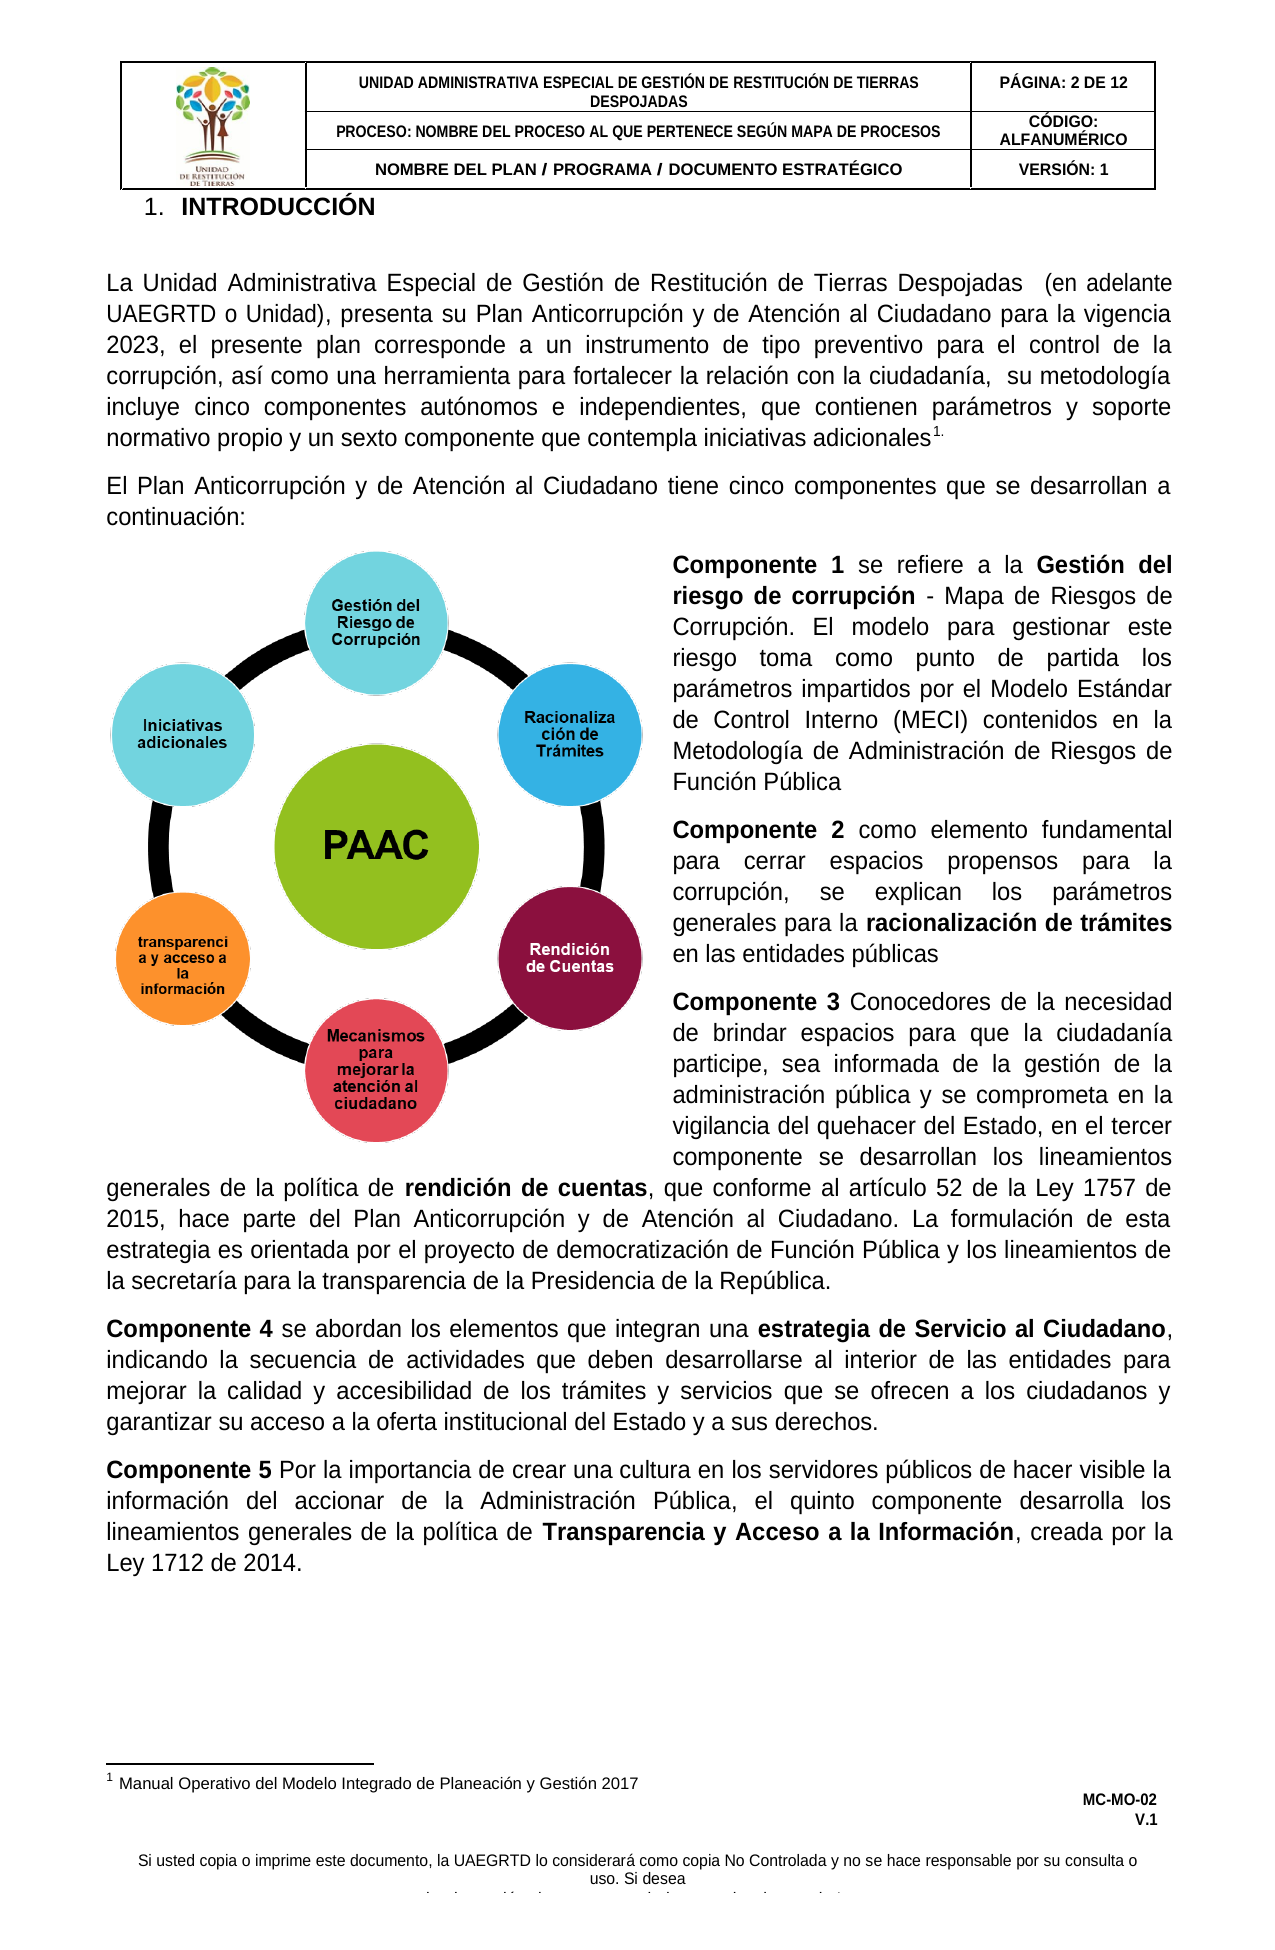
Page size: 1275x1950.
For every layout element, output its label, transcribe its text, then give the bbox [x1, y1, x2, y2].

text Componente 3 Conocedores de la necesidad de brindar espacios para que la ciudadanía participe, sea informada de la gestión de la administración pública y se comprometa en la vigilancia del quehacer del Estado, en el tercer componente se desarrollan los lineamientos generales de la política de rendición de cuentas, que conforme al artículo 52 de la Ley 1757 de 2015, hace parte del Plan Anticorrupción y de Atención al Ciudadano. La formulación de esta estrategia es orientada por el proyecto de democratización de Función Pública y los lineamientos de la secretaría para la transparencia de la Presidencia de la República. [106, 987, 1173, 1295]
picture [176, 67, 250, 186]
text Componente 4 se abordan los elementos que integran una estrategia de Servicio al Ciudadano, indicando la secuencia de actividades que deben desarrollarse al interior de las entidades para mejorar la calidad y accesibilidad de los trámites y servicios que se ofrecen a los ciudadanos y garantizar su acceso a la oferta institucional del Estado y a sus derechos. [106, 1314, 1173, 1436]
text El Plan Anticorrupción y de Atención al Ciudadano tiene cinco componentes que se desarrollan a continuación: [106, 471, 1173, 531]
picture [107, 550, 654, 1143]
text Componente 5 Por la importancia de crear una cultura en los servidores públicos de hacer visible la información del accionar de la Administración Pública, el quinto componente desarrolla los lineamientos generales de la política de Transparencia y Acceso a la Información, creada por la Ley 1712 de 2014. [106, 1454, 1173, 1576]
text Componente 1 se refiere a la Gestión del riesgo de corrupción - Mapa de Riesgos de Corrupción. El modelo para gestionar este riesgo toma como punto de partida los parámetros impartidos por el Modelo Estándar de Control Interno (MECI) contenidos en la Metodología de Administración de Riesgos de Función Pública [654, 550, 1173, 796]
text La Unidad Administrativa Especial de Gestión de Restitución de Tierras Despojadas (en adelante UAEGRTD o Unidad), presenta su Plan Anticorrupción y de Atención al Ciudadano para la vigencia 2023, el presente plan corresponde a un instrumento de tipo preventivo para el control de la corrupción, así como una herramienta para fortalecer la relación con la ciudadanía, su metodología incluye cinco componentes autónomos e independientes, que contienen parámetros y soporte normativo propio y un sexto componente que contempla iniciativas adicionales. [106, 268, 1173, 452]
text Componente 2 como elemento fundamental para cerrar espacios propensos para la corrupción, se explican los parámetros generales para la racionalización de trámites en las entidades públicas [654, 815, 1173, 968]
subtitle INTRODUCCIÓN [144, 192, 1173, 220]
